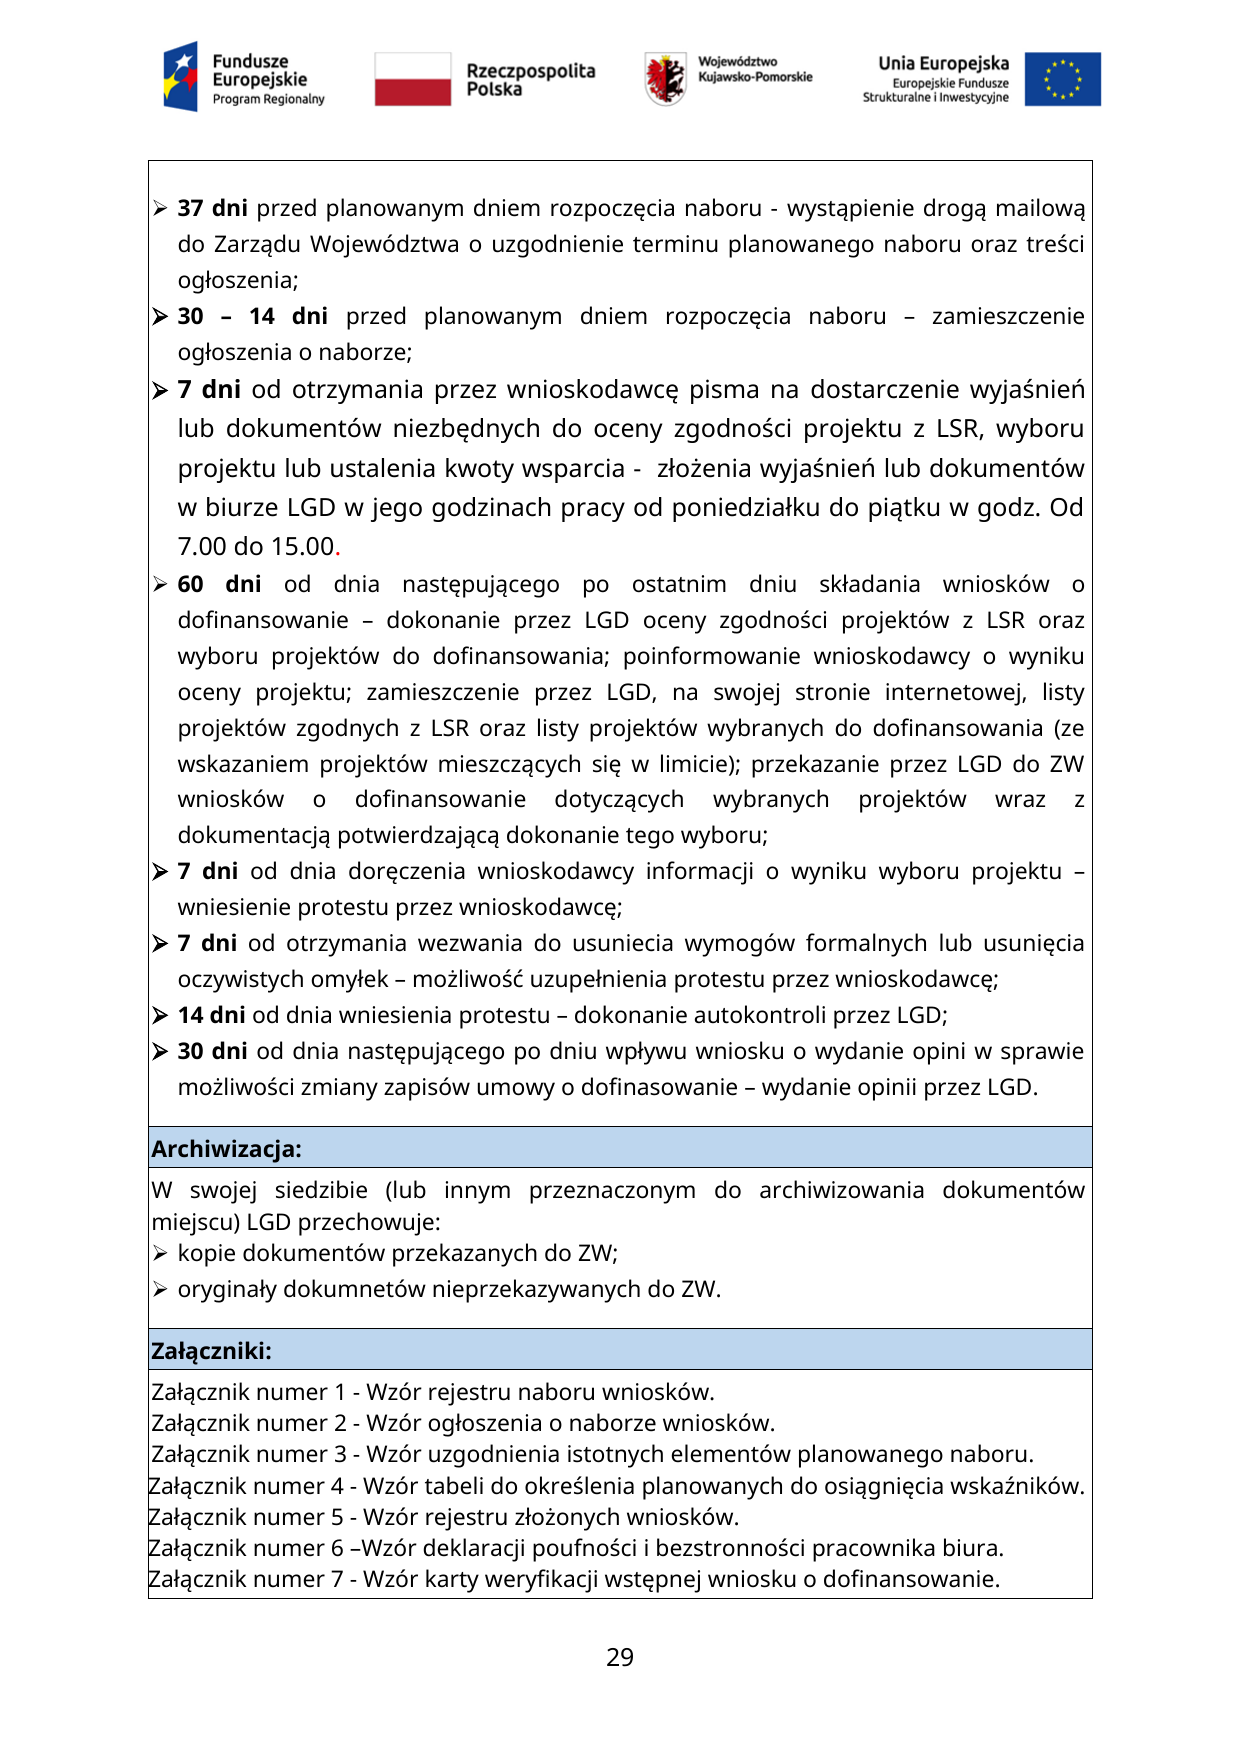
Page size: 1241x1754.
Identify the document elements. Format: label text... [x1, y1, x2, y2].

picture [147, 23, 1118, 129]
table_cell W swojej siedzibie (lub innym przeznaczonym do archiwizowania dokumentów miejscu) LGD przechowuje: kopie dokumentów przekazanych do ZW; oryginały dokumnetów nieprzekazywanych do ZW. [149, 1168, 1092, 1328]
table_cell 37 dni przed planowanym dniem rozpoczęcia naboru - wystąpienie drogą mailową do Zarządu Województwa o uzgodnienie terminu planowanego naboru oraz treści ogłoszenia; 30 – 14 dni przed planowanym dniem rozpoczęcia naboru – zamieszczenie ogłoszenia o naborze; 7 dni od otrzymania przez wnioskodawcę pisma na dostarczenie wyjaśnień lub dokumentów niezbędnych do oceny zgodności projektu z LSR, wyboru projektu lub ustalenia kwoty wsparcia - złożenia wyjaśnień lub dokumentów w biurze LGD w jego godzinach pracy od poniedziałku do piątku w godz. Od 7.00 do 15.00. 60 dni od dnia następującego po ostatnim dniu składania wniosków o dofinansowanie – dokonanie przez LGD oceny zgodności projektów z LSR oraz wyboru projektów do dofinansowania; poinformowanie wnioskodawcy o wyniku oceny projektu; zamieszczenie przez LGD, na swojej stronie internetowej, listy projektów zgodnych z LSR oraz listy projektów wybranych do dofinansowania (ze wskazaniem projektów mieszczących się w limicie); przekazanie przez LGD do ZW wniosków o dofinansowanie dotyczących wybranych projektów wraz z dokumentacją potwierdzającą dokonanie tego wyboru; 7 dni od dnia doręczenia wnioskodawcy informacji o wyniku wyboru projektu – wniesienie protestu przez wnioskodawcę; 7 dni od otrzymania wezwania do usuniecia wymogów formalnych lub usunięcia oczywistych omyłek – możliwość uzupełnienia protestu przez wnioskodawcę; 14 dni od dnia wniesienia protestu – dokonanie autokontroli przez LGD; 30 dni od dnia następującego po dniu wpływu wniosku o wydanie opini w sprawie możliwości zmiany zapisów umowy o dofinasowanie – wydanie opinii przez LGD. [149, 161, 1092, 1126]
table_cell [149, 1370, 1092, 1597]
table_cell Załączniki: [149, 1329, 1092, 1369]
table_cell Archiwizacja: [149, 1127, 1092, 1167]
